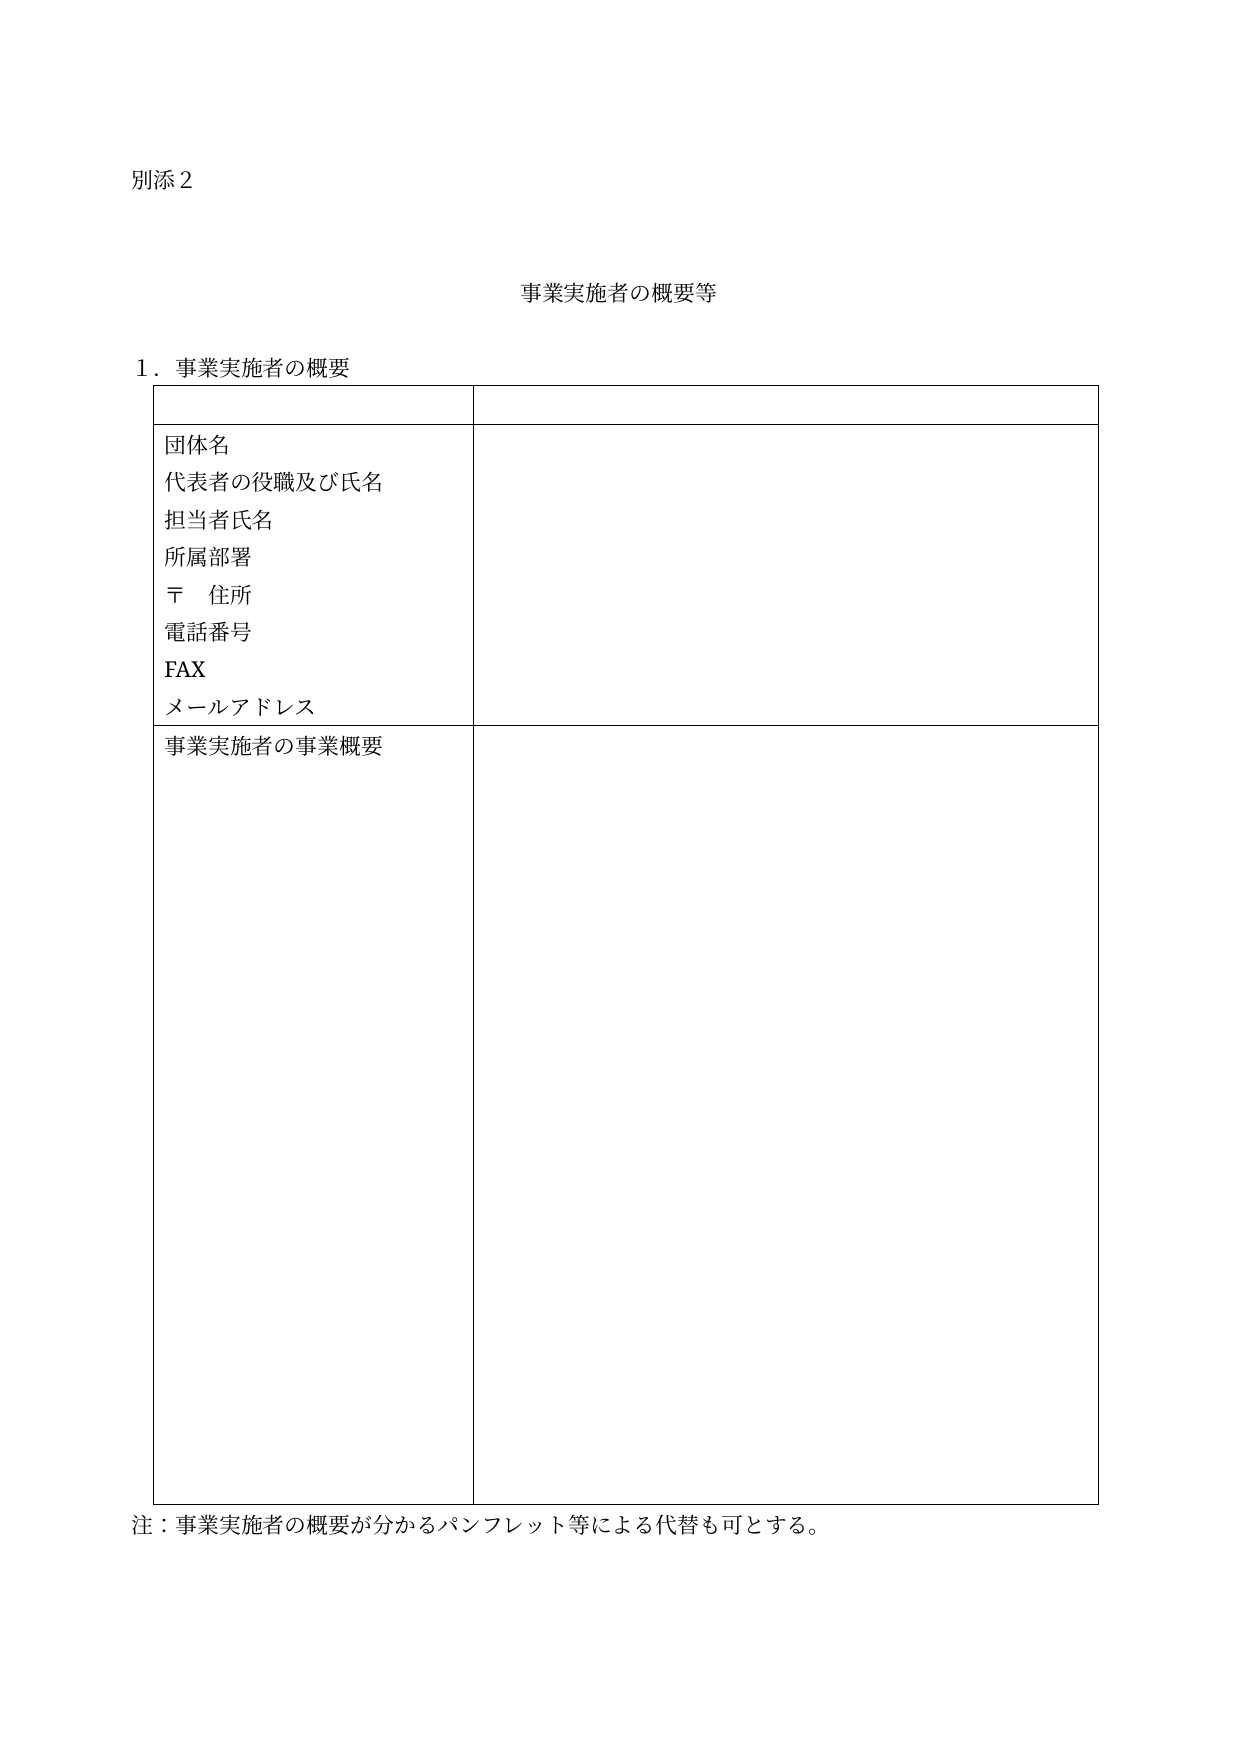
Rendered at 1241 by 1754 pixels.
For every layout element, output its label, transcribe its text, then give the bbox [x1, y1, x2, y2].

table_cell [474, 425, 1098, 725]
text 事業実施者の概要等 [131, 273, 1105, 310]
text １．事業実施者の概要 [131, 348, 1105, 385]
table_cell 事業実施者の事業概要 [154, 726, 473, 1504]
table_cell 団体名 代表者の役職及び氏名 担当者氏名 所属部署 〒 住所 電話番号 FAX メールアドレス [154, 425, 473, 725]
text 別添２ [131, 160, 1105, 198]
text 注：事業実施者の概要が分かるパンフレット等による代替も可とする。 [131, 1505, 1105, 1542]
table_cell [474, 726, 1098, 1504]
table_header [474, 386, 1098, 424]
table_header [154, 386, 473, 424]
